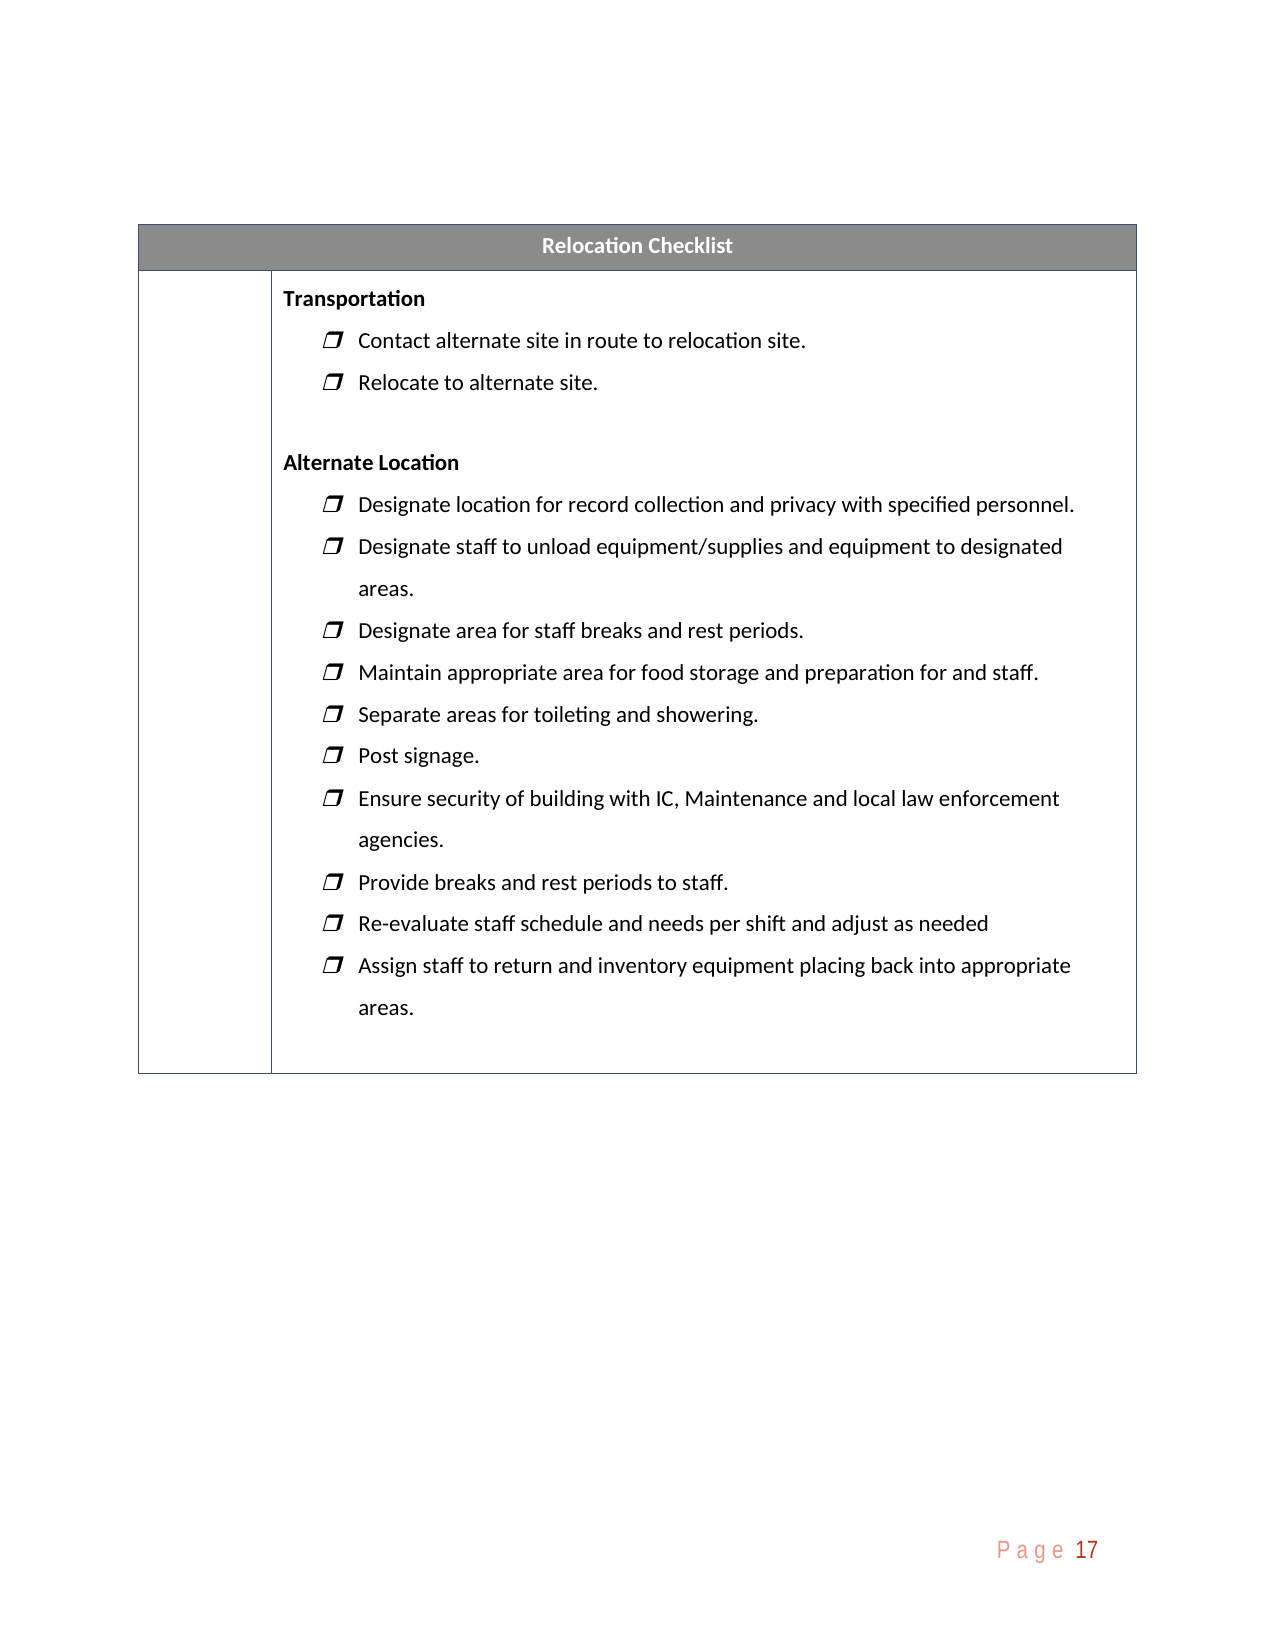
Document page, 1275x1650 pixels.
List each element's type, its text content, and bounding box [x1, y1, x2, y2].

table_cell [139, 271, 271, 1073]
table_header Relocation Checklist [139, 225, 1136, 270]
table_cell Transportation Contact alternate site in route to relocation site. Relocate to alternate site. Alternate Location Designate location for record collection and privacy with specified personnel. Designate staff to unload equipment/supplies and equipment to designated areas. Designate area for staff breaks and rest periods. Maintain appropriate area for food storage and preparation for and staff. Separate areas for toileting and showering. Post signage. Ensure security of building with IC, Maintenance and local law enforcement agencies. Provide breaks and rest periods to staff. Re-evaluate staff schedule and needs per shift and adjust as needed Assign staff to return and inventory equipment placing back into appropriate areas. [272, 271, 1136, 1073]
